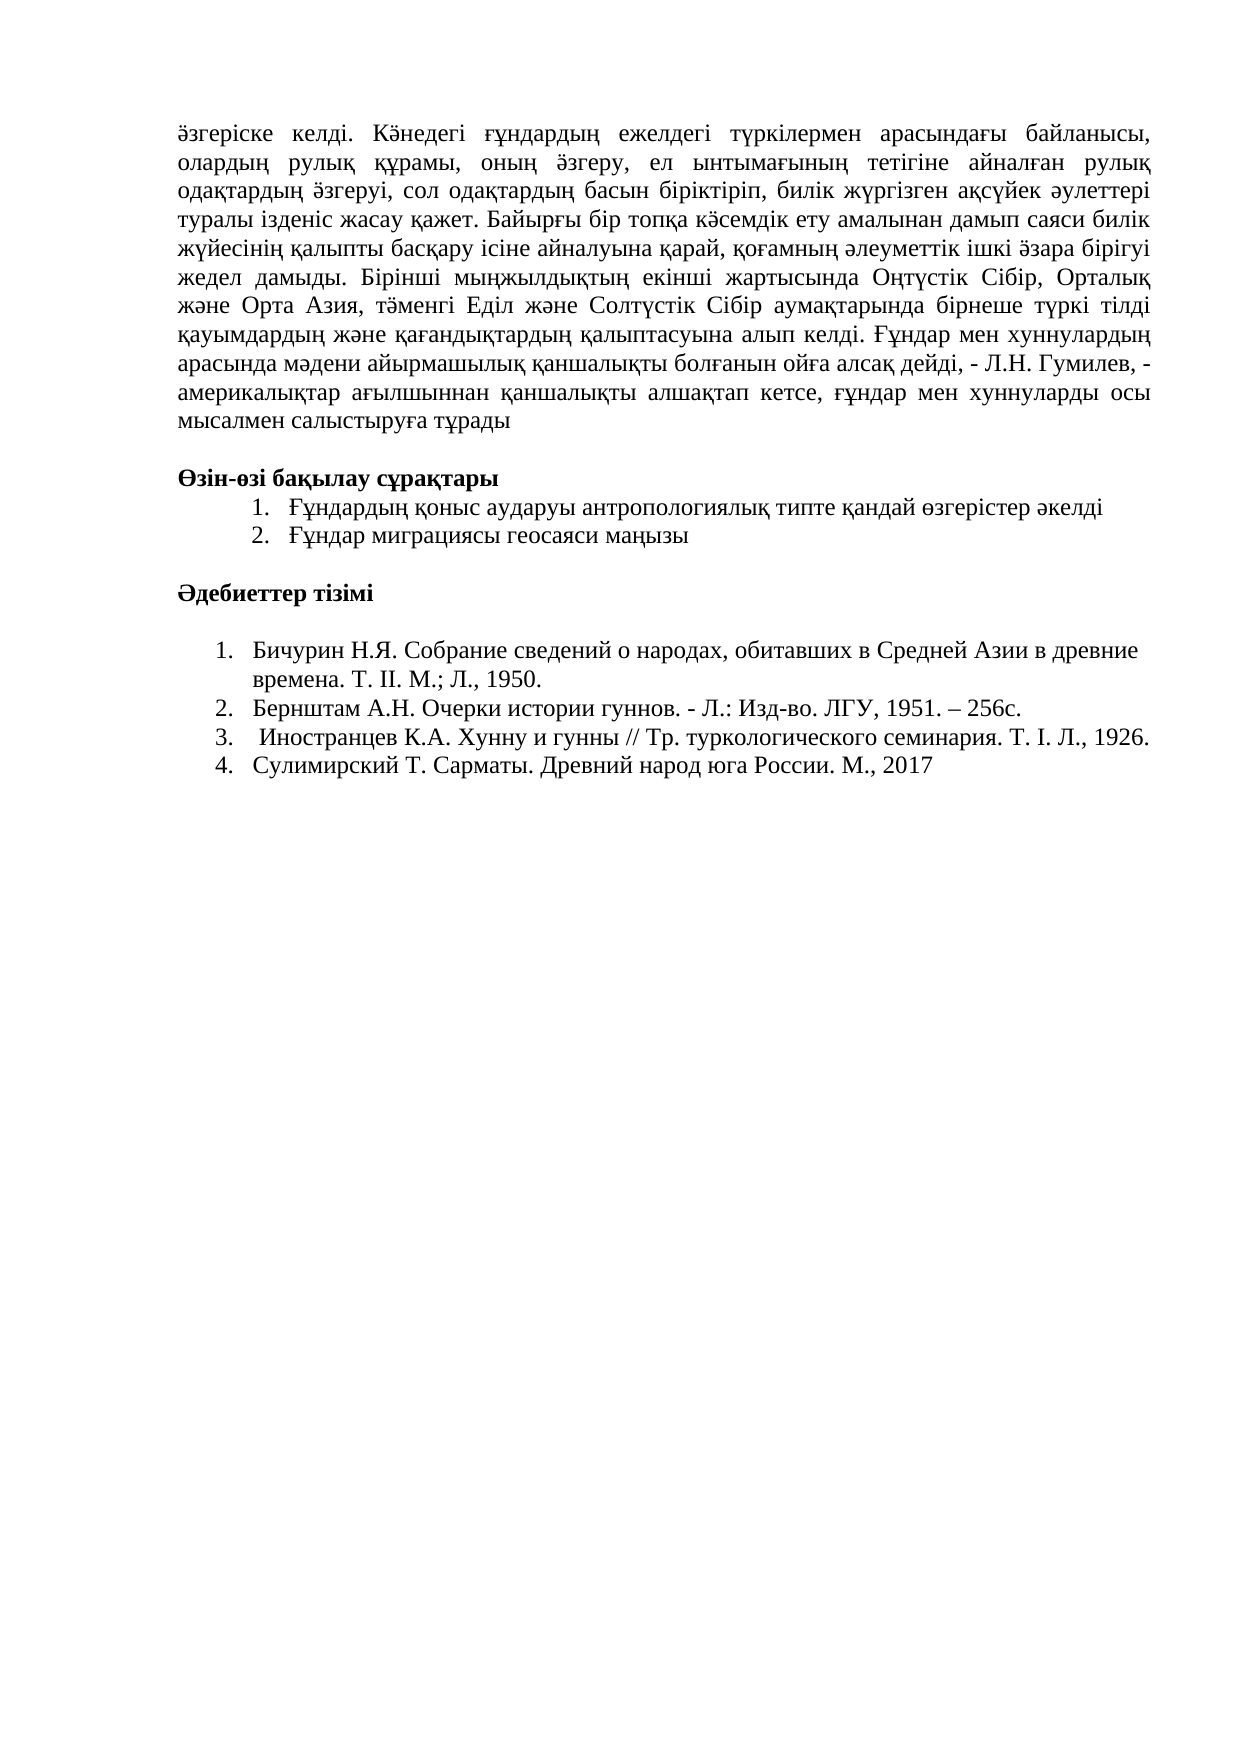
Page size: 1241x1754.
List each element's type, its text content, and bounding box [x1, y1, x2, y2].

list Ғұндардың қоныс аударуы антропологиялық типте қандай өзгерістер әкелді [251, 492, 1152, 521]
text Әдебиеттер тізімі [177, 578, 1152, 607]
list Бернштам A.H. Очерки истории гуннов. - Л.: Изд-во. ЛГУ, 1951. – 256с. [215, 693, 1152, 722]
list Өзін-өзі бақылау сұрақтары [177, 463, 1152, 492]
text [177, 118, 1152, 434]
list Бичурин Н.Я. Собрание сведений о народах, обитавших в Средней Азии в древние времена. Т. II. М.; Л., 1950. [215, 636, 1152, 693]
list Сулимирский Т. Сарматы. Древний народ юга России. М., 2017 [215, 751, 1152, 779]
list Иностранцев К.А. Хунну и гунны // Тр. туркологического семинария. Т. I. Л., 1926. [215, 722, 1152, 751]
list Ғұндар миграциясы геосаяси маңызы [251, 521, 1152, 549]
